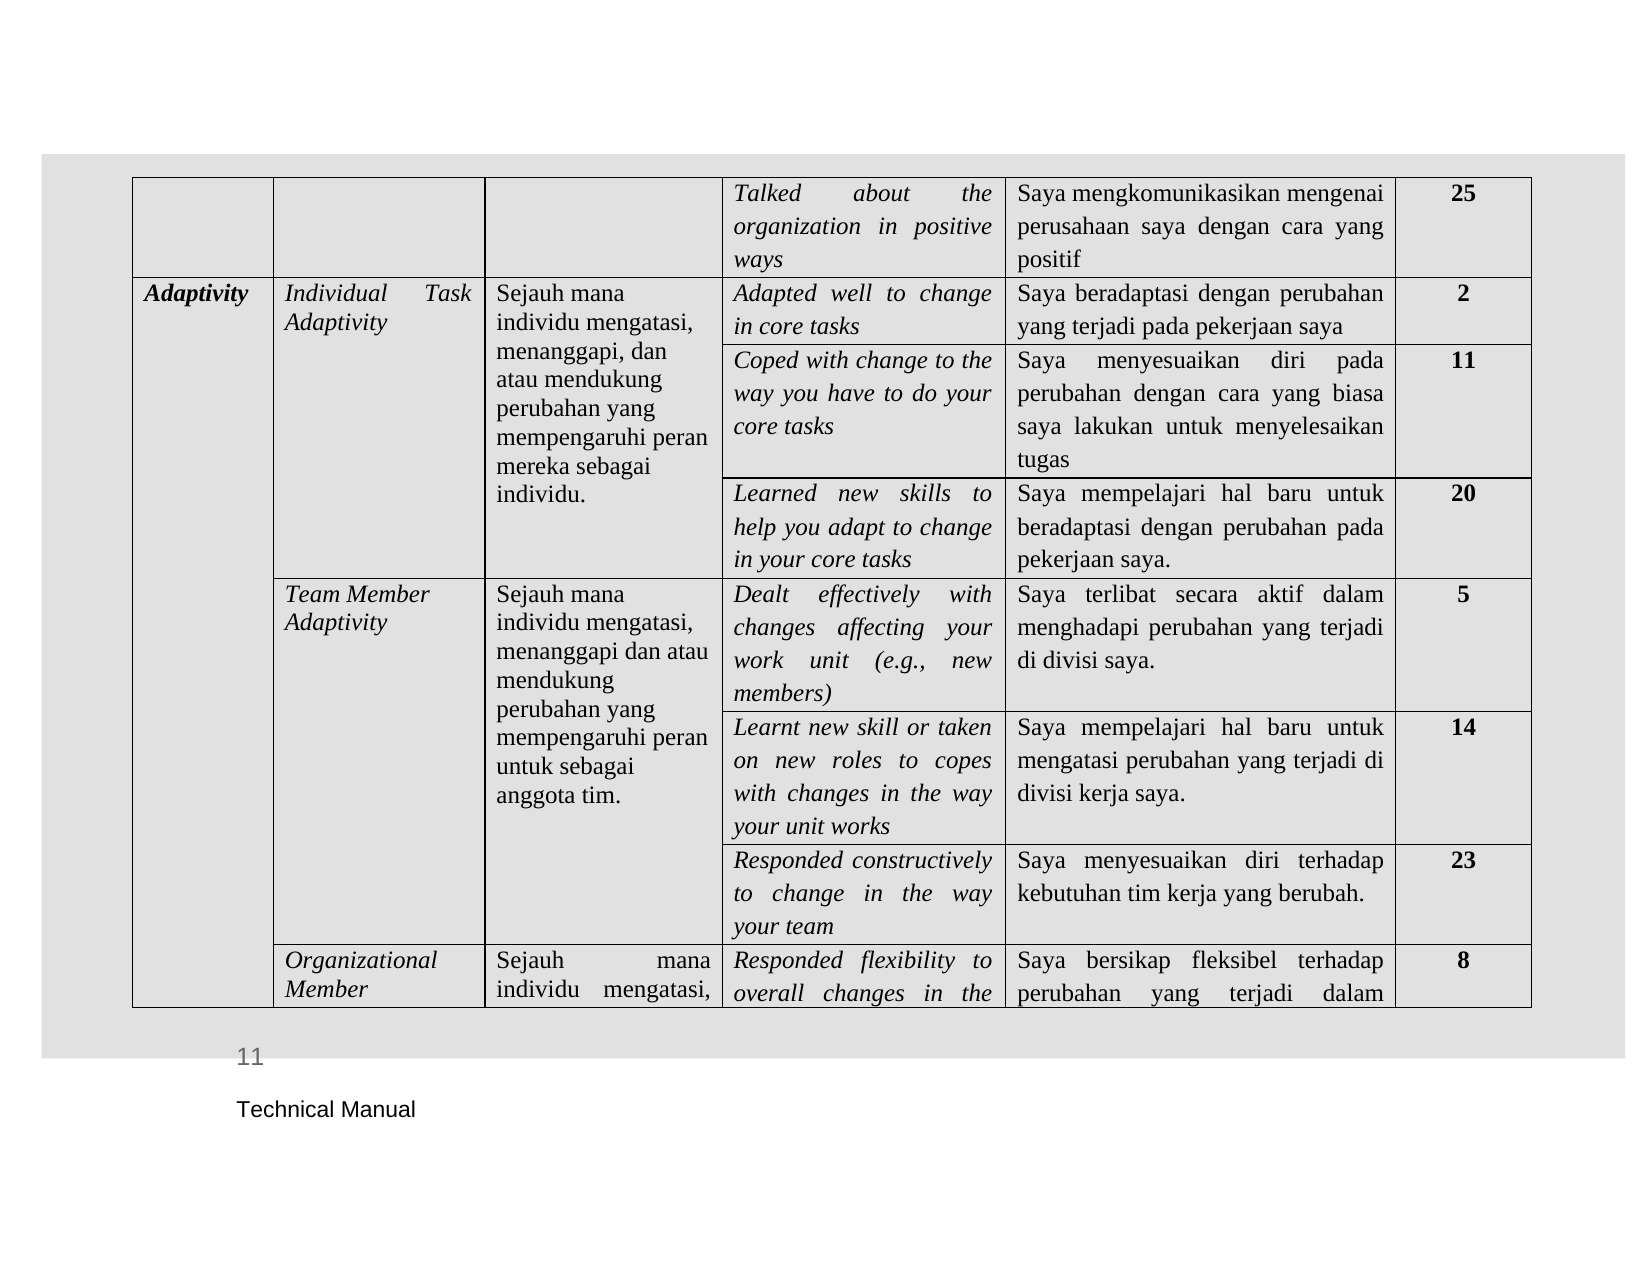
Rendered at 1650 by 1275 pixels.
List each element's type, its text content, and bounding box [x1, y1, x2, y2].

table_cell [274, 945, 484, 1007]
table_cell Individual Task Adaptivity [274, 278, 484, 578]
table_cell 5 [1396, 579, 1531, 711]
table_cell Saya mengkomunikasikan mengenai perusahaan saya dengan cara yang positif [1006, 178, 1395, 277]
table_cell 20 [1396, 479, 1531, 578]
table_cell Sejauh mana individu mengatasi, menanggapi, dan atau mendukung perubahan yang mempengaruhi peran mereka sebagai individu. [486, 278, 722, 578]
table_cell Learned new skills to help you adapt to change in your core tasks [723, 479, 1005, 578]
table_cell 2 [1396, 278, 1531, 344]
table_cell Saya mempelajari hal baru untuk mengatasi perubahan yang terjadi di divisi kerja saya. [1006, 712, 1395, 844]
table_cell Coped with change to the way you have to do your core tasks [723, 345, 1005, 477]
table_cell Saya terlibat secara aktif dalam menghadapi perubahan yang terjadi di divisi saya. [1006, 579, 1395, 711]
table_cell 25 [1396, 178, 1531, 277]
table_cell Sejauh mana individu mengatasi, menanggapi dan atau mendukung perubahan yang mempengaruhi peran untuk sebagai anggota tim. [486, 579, 722, 944]
table_cell Dealt effectively with changes affecting your work unit (e.g., new members) [723, 579, 1005, 711]
table_cell Saya menyesuaikan diri terhadap kebutuhan tim kerja yang berubah. [1006, 845, 1395, 944]
table_cell 11 [1396, 345, 1531, 477]
table_cell Responded constructively to change in the way your team [723, 845, 1005, 944]
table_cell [1006, 945, 1395, 1007]
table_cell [723, 945, 1005, 1007]
table_cell 23 [1396, 845, 1531, 944]
table_cell Adaptivity [133, 278, 273, 1007]
table_cell Adapted well to change in core tasks [723, 278, 1005, 344]
table_cell 8 [1396, 945, 1531, 1007]
table_cell Saya menyesuaikan diri pada perubahan dengan cara yang biasa saya lakukan untuk menyelesaikan tugas [1006, 345, 1395, 477]
table_cell Talked about the organization in positive ways [723, 178, 1005, 277]
table_cell 14 [1396, 712, 1531, 844]
table_cell Saya beradaptasi dengan perubahan yang terjadi pada pekerjaan saya [1006, 278, 1395, 344]
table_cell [486, 945, 722, 1007]
table_cell Saya mempelajari hal baru untuk beradaptasi dengan perubahan pada pekerjaan saya. [1006, 479, 1395, 578]
table_cell Learnt new skill or taken on new roles to copes with changes in the way your unit works [723, 712, 1005, 844]
table_cell Team Member Adaptivity [274, 579, 484, 944]
